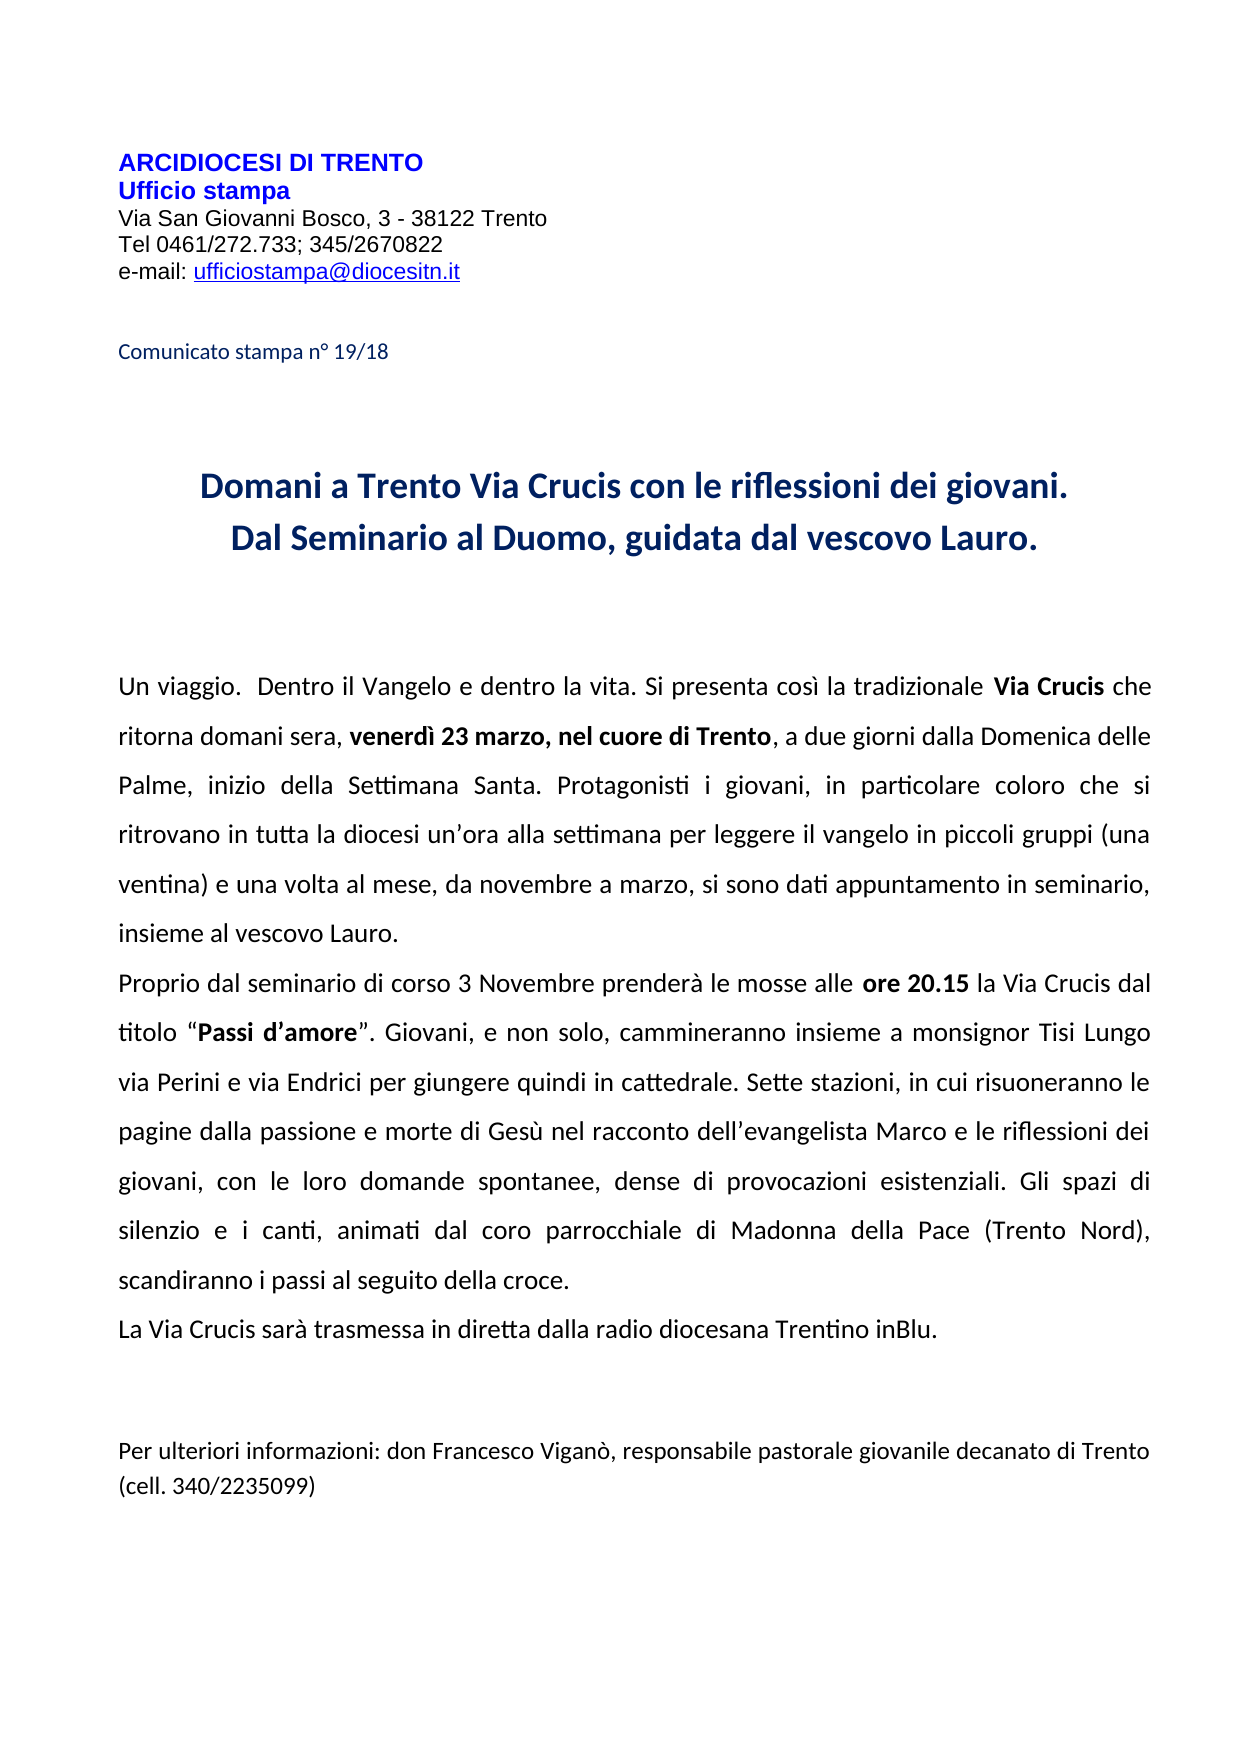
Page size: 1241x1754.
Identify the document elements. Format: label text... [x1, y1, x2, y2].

text Per ulteriori informazioni: don Francesco Viganò, responsabile pastorale giovanile decanato di Trento (cell. 340/2235099) [118, 1435, 1152, 1500]
text Domani a Trento Via Crucis con le riflessioni dei giovani. [118, 462, 1152, 507]
text ARCIDIOCESI DI TRENTO Ufficio stampa [118, 148, 1152, 205]
text Proprio dal seminario di corso 3 Novembre prenderà le mosse alle ore 20.15 la Via Crucis dal titolo “Passi d’amore”. Giovani, e non solo, cammineranno insieme a monsignor Tisi Lungo via Perini e via Endrici per giungere quindi in cattedrale. Sette stazioni, in cui risuoneranno le pagine dalla passione e morte di Gesù nel racconto dell’evangelista Marco e le riflessioni dei giovani, con le loro domande spontanee, dense di provocazioni esistenziali. Gli spazi di silenzio e i canti, animati dal coro parrocchiale di Madonna della Pace (Trento Nord), scandiranno i passi al seguito della croce. [118, 966, 1152, 1296]
text Dal Seminario al Duomo, guidata dal vescovo Lauro. [118, 514, 1152, 560]
text Comunicato stampa n° 19/18 Trento, 22 marzo 2018 [118, 337, 679, 365]
text La Via Crucis sarà trasmessa in diretta dalla radio diocesana Trentino inBlu. [118, 1312, 1152, 1346]
text Un viaggio. Dentro il Vangelo e dentro la vita. Si presenta così la tradizionale Via Crucis che ritorna domani sera, venerdì 23 marzo, nel cuore di Trento, a due giorni dalla Domenica delle Palme, inizio della Settimana Santa. Protagonisti i giovani, in particolare coloro che si ritrovano in tutta la diocesi un’ora alla settimana per leggere il vangelo in piccoli gruppi (una ventina) e una volta al mese, da novembre a marzo, si sono dati appuntamento in seminario, insieme al vescovo Lauro. [118, 669, 1152, 950]
text Via San Giovanni Bosco, 3 - 38122 Trento Tel 0461/272.733; 345/2670822 [118, 205, 1152, 258]
text e-mail: ufficiostampa@diocesitn.it [118, 258, 1152, 284]
